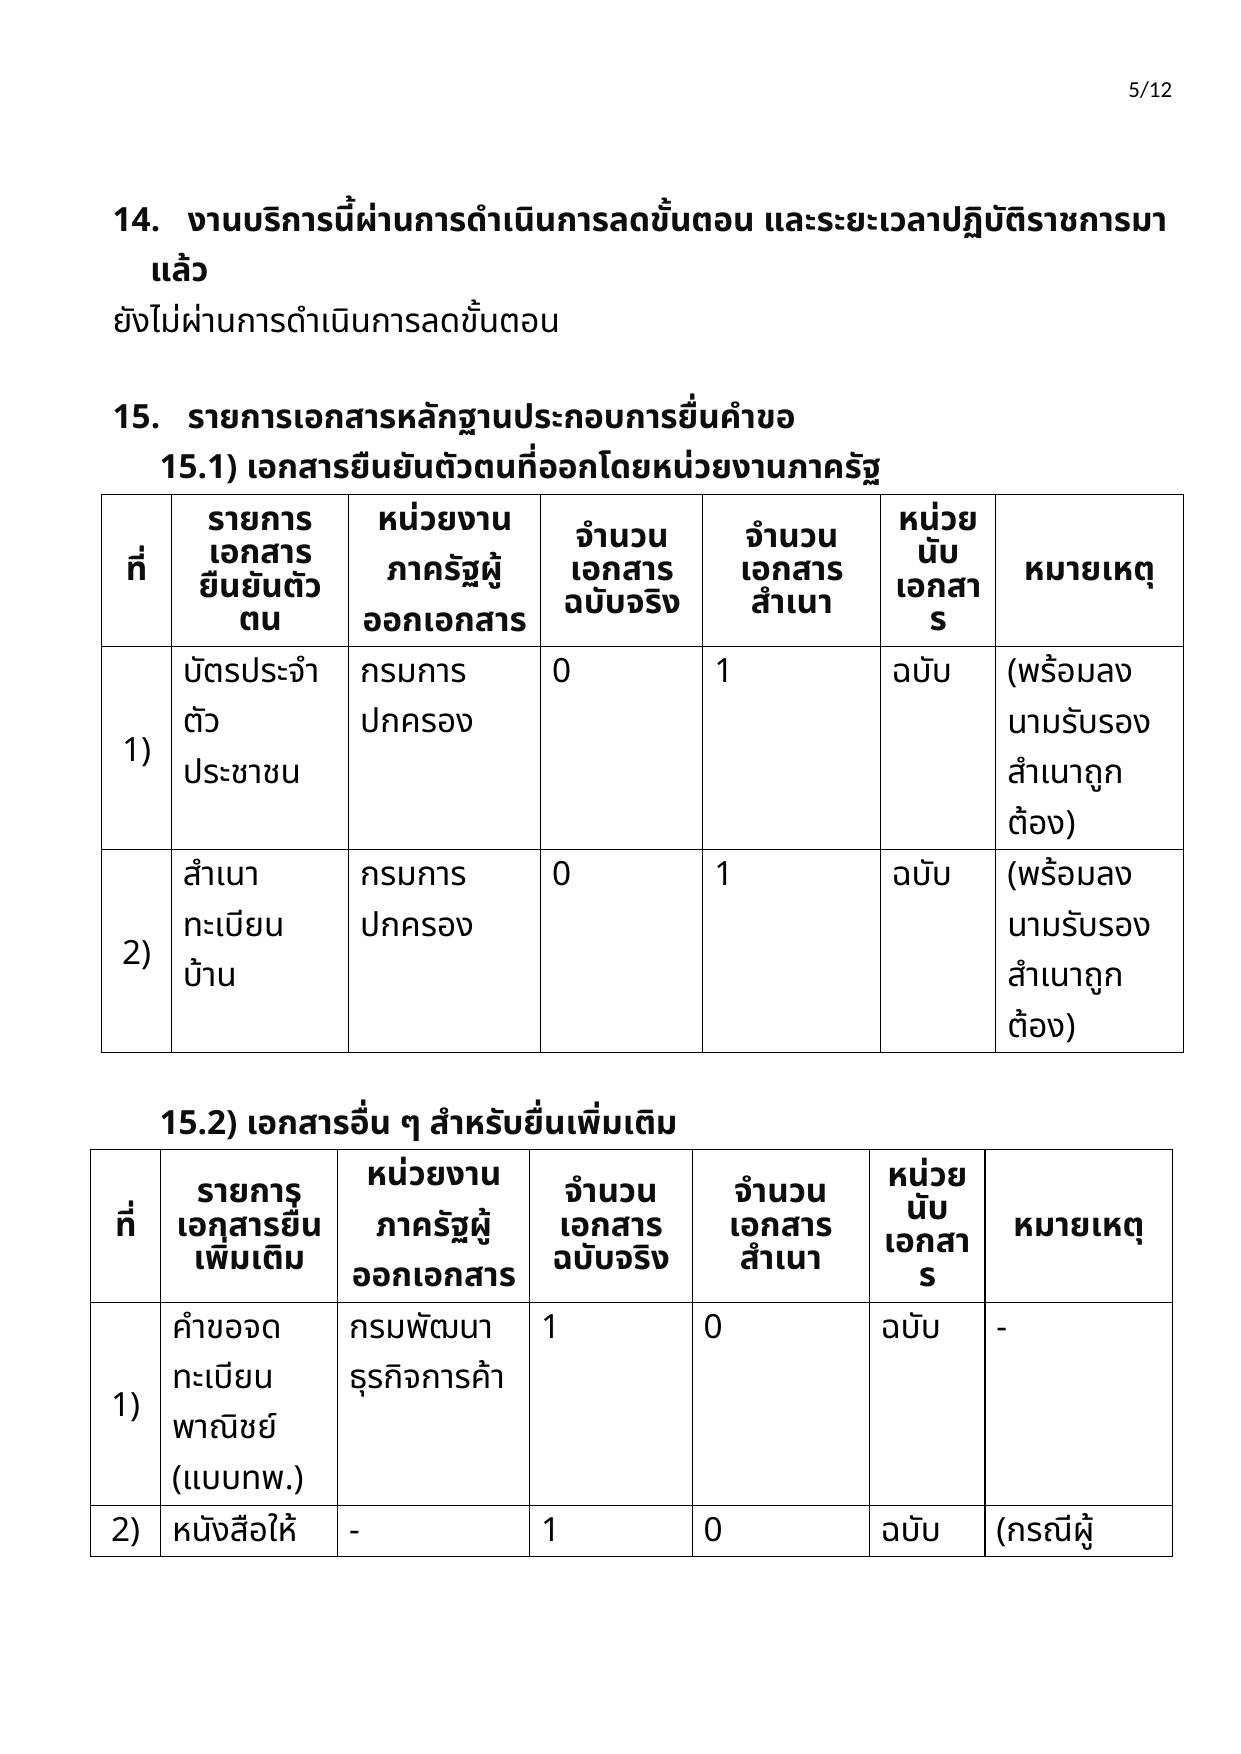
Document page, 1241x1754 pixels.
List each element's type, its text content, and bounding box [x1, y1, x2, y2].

table_cell (พร้อมลงนามรับรองสำเนาถูกต้อง) [996, 647, 1183, 849]
table_cell 2) [91, 1506, 160, 1556]
table_header ที่ [91, 1150, 160, 1302]
table_cell 1 [703, 647, 880, 849]
table_header หน่วยนับเอกสาร [870, 1150, 984, 1302]
table_cell (พร้อมลงนามรับรองสำเนาถูกต้อง) [996, 850, 1183, 1052]
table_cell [986, 1506, 1172, 1556]
table_cell 1) [102, 647, 171, 849]
table_header หมายเหตุ [986, 1150, 1172, 1302]
list รายการเอกสารหลักฐานประกอบการยื่นคำขอ [112, 392, 1172, 443]
table_header จำนวนเอกสาร ฉบับจริง [530, 1150, 692, 1302]
table_cell 0 [693, 1506, 869, 1556]
table_header จำนวนเอกสาร สำเนา [703, 495, 880, 646]
table_header รายการเอกสารยื่นเพิ่มเติม [161, 1150, 337, 1302]
table_cell กรมพัฒนาธุรกิจการค้า [338, 1303, 529, 1504]
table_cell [161, 1506, 337, 1556]
table_header รายการเอกสารยืนยันตัวตน [172, 495, 348, 646]
table_cell ฉบับ [870, 1506, 984, 1556]
table_cell คำขอจดทะเบียนพาณิชย์ (แบบทพ.) [161, 1303, 337, 1504]
table_cell กรมการปกครอง [349, 850, 540, 1052]
table_header หมายเหตุ [996, 495, 1183, 646]
table_header หน่วยงานภาครัฐผู้ออกเอกสาร [338, 1150, 529, 1302]
table_cell 0 [693, 1303, 869, 1504]
text ยังไม่ผ่านการดำเนินการลดขั้นตอน [112, 297, 1172, 347]
table_header จำนวนเอกสาร ฉบับจริง [541, 495, 702, 646]
table_cell 2) [102, 850, 171, 1052]
table_header หน่วยงานภาครัฐผู้ออกเอกสาร [349, 495, 540, 646]
text 15.1) เอกสารยืนยันตัวตนที่ออกโดยหน่วยงานภาครัฐ [159, 443, 1172, 494]
text 15.2) เอกสารอื่น ๆ สำหรับยื่นเพิ่มเติม [159, 1099, 1172, 1149]
table_cell ฉบับ [881, 647, 995, 849]
table_cell 1) [91, 1303, 160, 1504]
table_cell - [986, 1303, 1172, 1504]
table_cell 1 [530, 1506, 692, 1556]
table_cell บัตรประจำตัวประชาชน [172, 647, 348, 849]
list งานบริการนี้ผ่านการดำเนินการลดขั้นตอน และระยะเวลาปฏิบัติราชการมาแล้ว [112, 195, 1172, 297]
table_cell สำเนาทะเบียนบ้าน [172, 850, 348, 1052]
table_header ที่ [102, 495, 171, 646]
table_cell ฉบับ [870, 1303, 984, 1504]
table_cell 0 [541, 850, 702, 1052]
table_cell 1 [703, 850, 880, 1052]
table_cell 1 [530, 1303, 692, 1504]
table_cell กรมการปกครอง [349, 647, 540, 849]
table_cell 0 [541, 647, 702, 849]
table_header หน่วยนับเอกสาร [881, 495, 995, 646]
table_cell ฉบับ [881, 850, 995, 1052]
table_header จำนวนเอกสาร สำเนา [693, 1150, 869, 1302]
table_cell - [338, 1506, 529, 1556]
